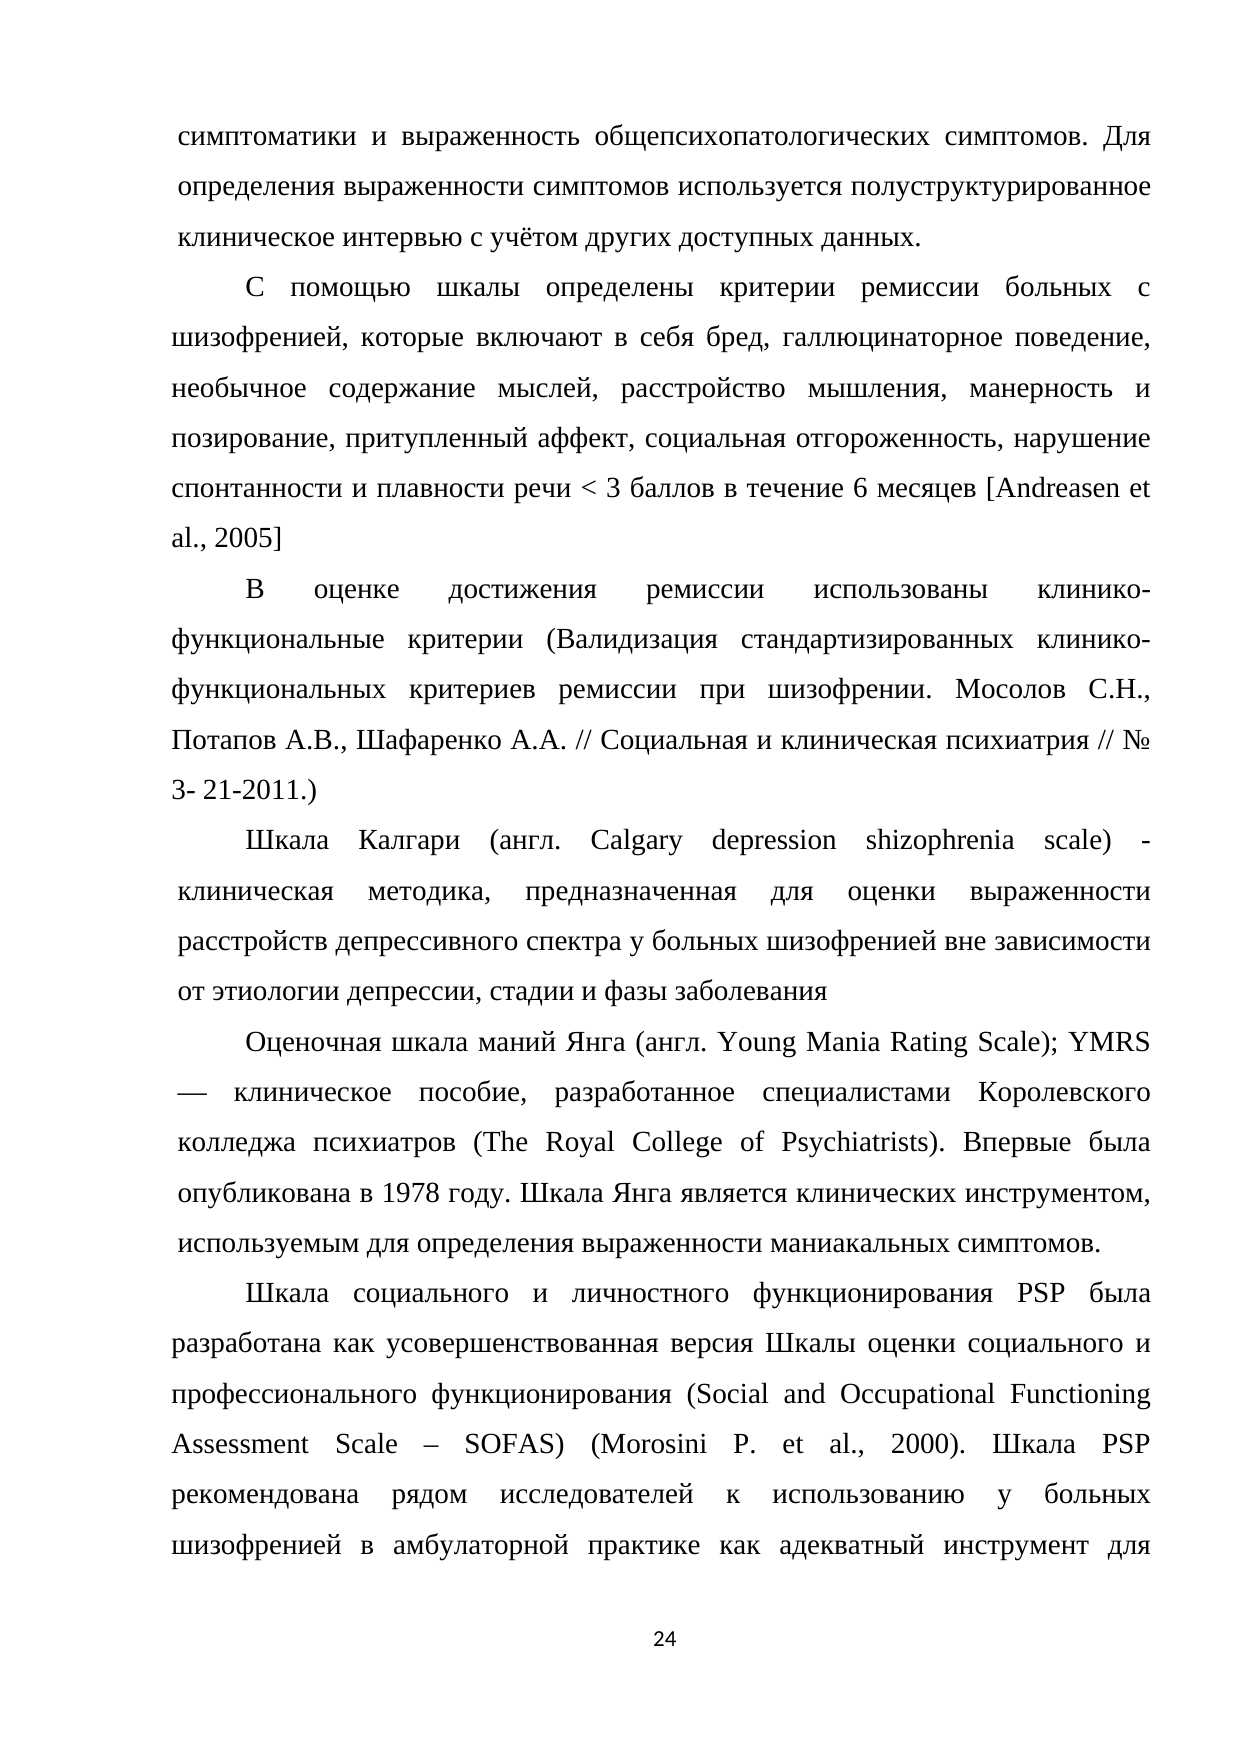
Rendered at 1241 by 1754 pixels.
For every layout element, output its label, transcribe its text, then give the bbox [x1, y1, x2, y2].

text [171, 1275, 1152, 1560]
text Оценочная шкала маний Янга (англ. Young Mania Rating Scale); YMRS — клиническое пособие, разработанное специалистами Королевского колледжа психиатров (The Royal College of Psychiatrists). Впервые была опубликована в 1978 году. Шкала Янга является клинических инструментом, используемым для определения выраженности маниакальных симптомов. [177, 1024, 1152, 1258]
text В оценке достижения ремиссии использованы клинико-функциональные критерии (Валидизация стандартизированных клинико-функциональных критериев ремиссии при шизофрении. Мосолов С.Н., Потапов А.В., Шафаренко А.А. // Социальная и клиническая психиатрия // № 3- 21-2011.) [171, 571, 1152, 806]
text С помощью шкалы определены критерии ремиссии больных с шизофренией, которые включают в себя бред, галлюцинаторное поведение, необычное содержание мыслей, расстройство мышления, манерность и позирование, притупленный аффект, социальная отгороженность, нарушение спонтанности и плавности речи < 3 баллов в течение 6 месяцев [Andreasen et al., 2005] [171, 269, 1152, 554]
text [177, 118, 1152, 252]
text Шкала Калгари (англ. Calgary depression shizophrenia scale) - клиническая методика, предназначенная для оценки выраженности расстройств депрессивного спектра у больных шизофренией вне зависимости от этиологии депрессии, стадии и фазы заболевания [177, 822, 1152, 1007]
